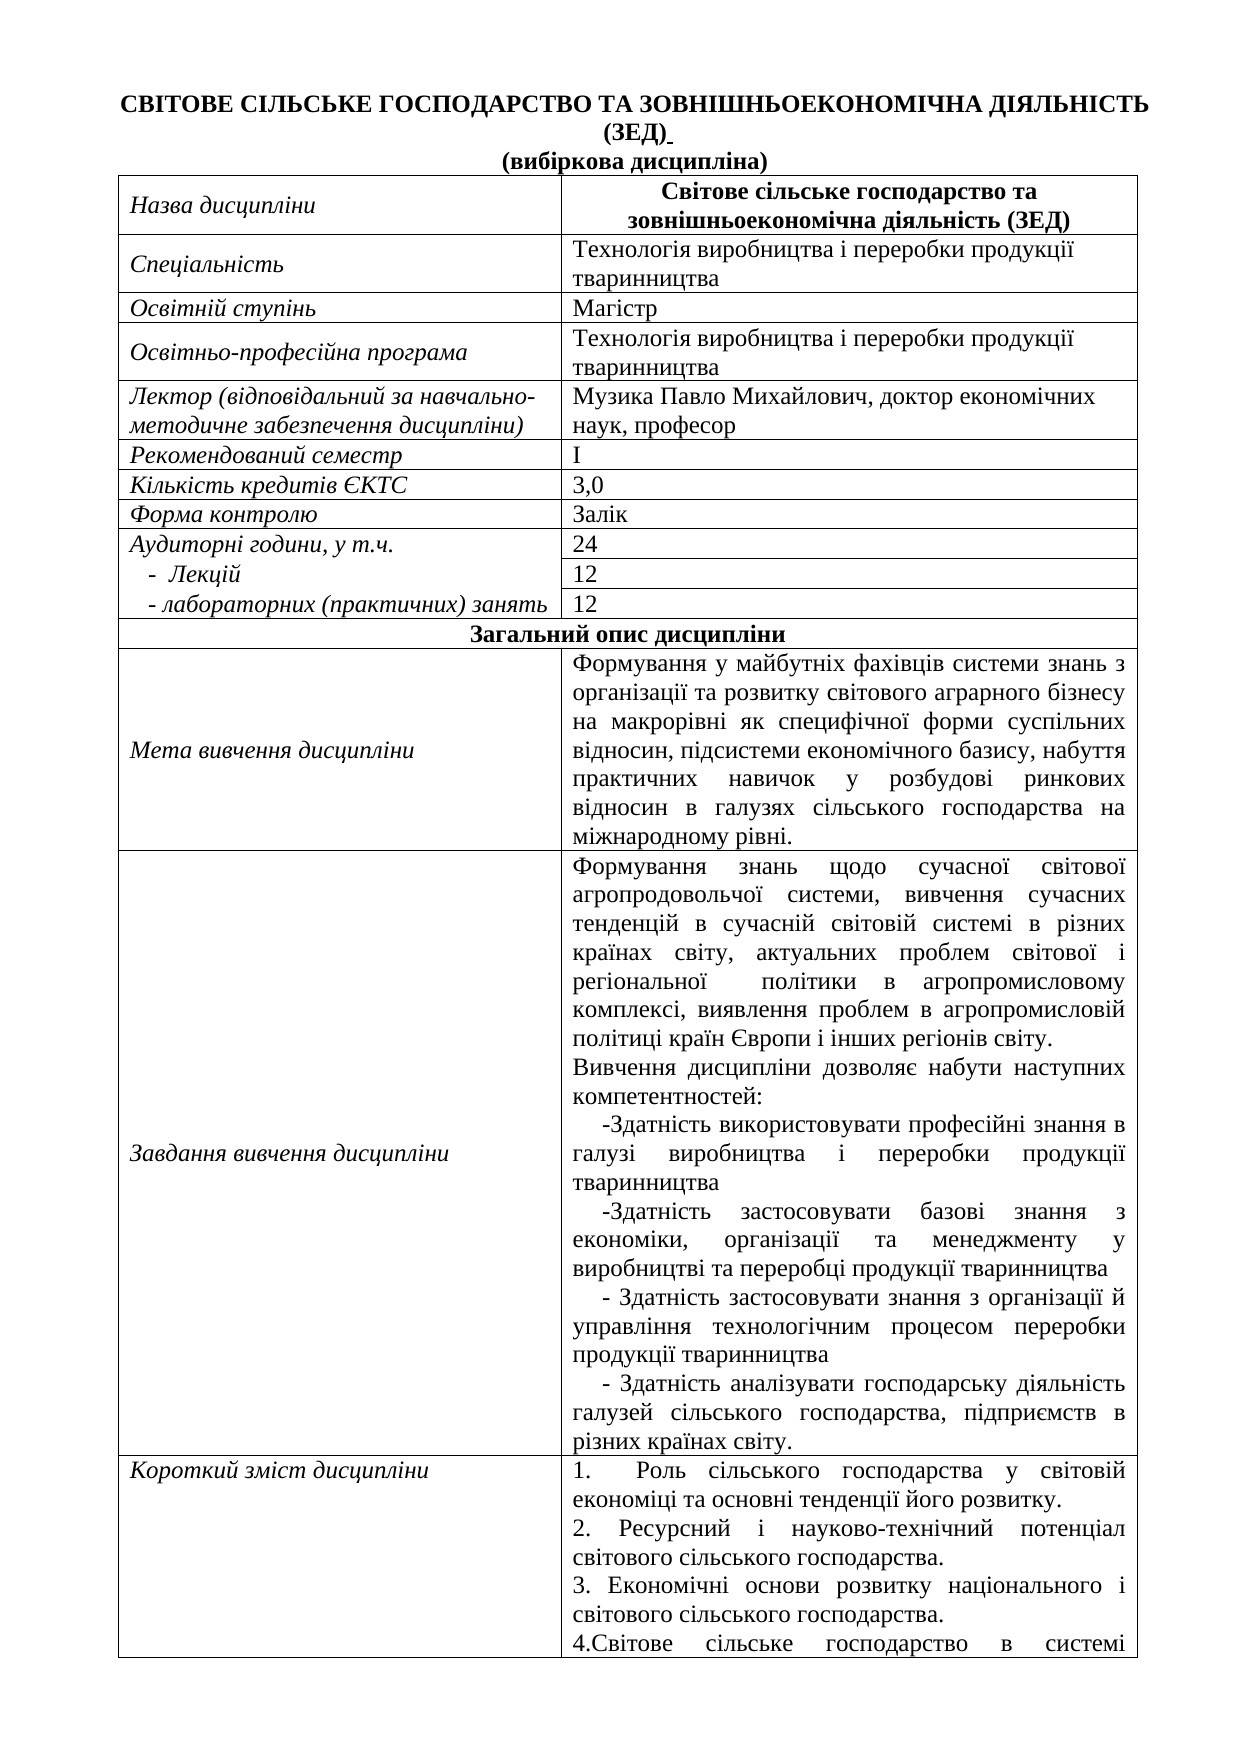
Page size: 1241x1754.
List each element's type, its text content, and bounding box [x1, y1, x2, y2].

table_cell І [562, 440, 1137, 469]
table_cell 3,0 [562, 470, 1137, 498]
table_cell Формування знань щодо сучасної світової агропродовольчої системи, вивчення сучасних тенденцій в сучасній світовій системі в різних країнах світу, актуальних проблем світової і регіональної політики в агропромисловому комплексі, виявлення проблем в агропромисловій політиці країн Європи і інших регіонів світу. Вивчення дисципліни дозволяє набути наступних компетентностей: -Здатність використовувати професійні знання в галузі виробництва і переробки продукції тваринництва -Здатність застосовувати базові знання з економіки, організації та менеджменту у виробництві та переробці продукції тваринництва - Здатність застосовувати знання з організації й управління технологічним процесом переробки продукції тваринництва - Здатність аналізувати господарську діяльність галузей сільського господарства, підприємств в різних країнах світу. [562, 851, 1137, 1454]
table_cell Кількість кредитів ЄКТС [119, 470, 561, 498]
table_cell Завдання вивчення дисципліни [119, 851, 561, 1454]
table_cell Мета вивчення дисципліни [119, 649, 561, 850]
table_cell Аудиторні години, у т.ч. [119, 529, 561, 558]
table_header Назва дисципліни [119, 176, 561, 233]
table_cell Лекцій [119, 558, 561, 588]
table_cell Технологія виробництва і переробки продукції тваринництва [562, 323, 1137, 380]
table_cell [562, 1456, 1137, 1657]
table_cell Загальний опис дисципліни [119, 619, 1137, 647]
table_cell Музика Павло Михайлович, доктор економічних наук, професор [562, 381, 1137, 439]
table_cell Освітньо-професійна програма [119, 323, 561, 380]
table_cell Спеціальність [119, 235, 561, 292]
table_cell 12 [562, 589, 1137, 618]
subtitle СВІТОВЕ СІЛЬСЬКЕ ГОСПОДАРСТВО ТА ЗОВНІШНЬОЕКОНОМІЧНА ДІЯЛЬНІСТЬ (ЗЕД) [118, 89, 1152, 146]
table_cell Магістр [562, 293, 1137, 322]
subtitle (вибіркова дисципліна) [118, 146, 1152, 175]
table_header Світове сільське господарство та зовнішньоекономічна діяльність (ЗЕД) [562, 176, 1137, 233]
table_cell Рекомендований семестр [119, 440, 561, 469]
table_cell Освітній ступінь [119, 293, 561, 322]
table_cell Залік [562, 500, 1137, 528]
table_cell Формування у майбутніх фахівців системи знань з організації та розвитку світового аграрного бізнесу на макрорівні як специфічної форми суспільних відносин, підсистеми економічного базису, набуття практичних навичок у розбудові ринкових відносин в галузях сільського господарства на міжнародному рівні. [562, 649, 1137, 850]
table_cell лабораторних (практичних) занять [119, 588, 561, 618]
table_cell 12 [562, 559, 1137, 588]
table_cell 24 [562, 529, 1137, 558]
table_cell Технологія виробництва і переробки продукції тваринництва [562, 235, 1137, 292]
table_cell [119, 1456, 561, 1657]
table_cell Лектор (відповідальний за навчально-методичне забезпечення дисципліни) [119, 381, 561, 439]
table_cell Форма контролю [119, 500, 561, 528]
